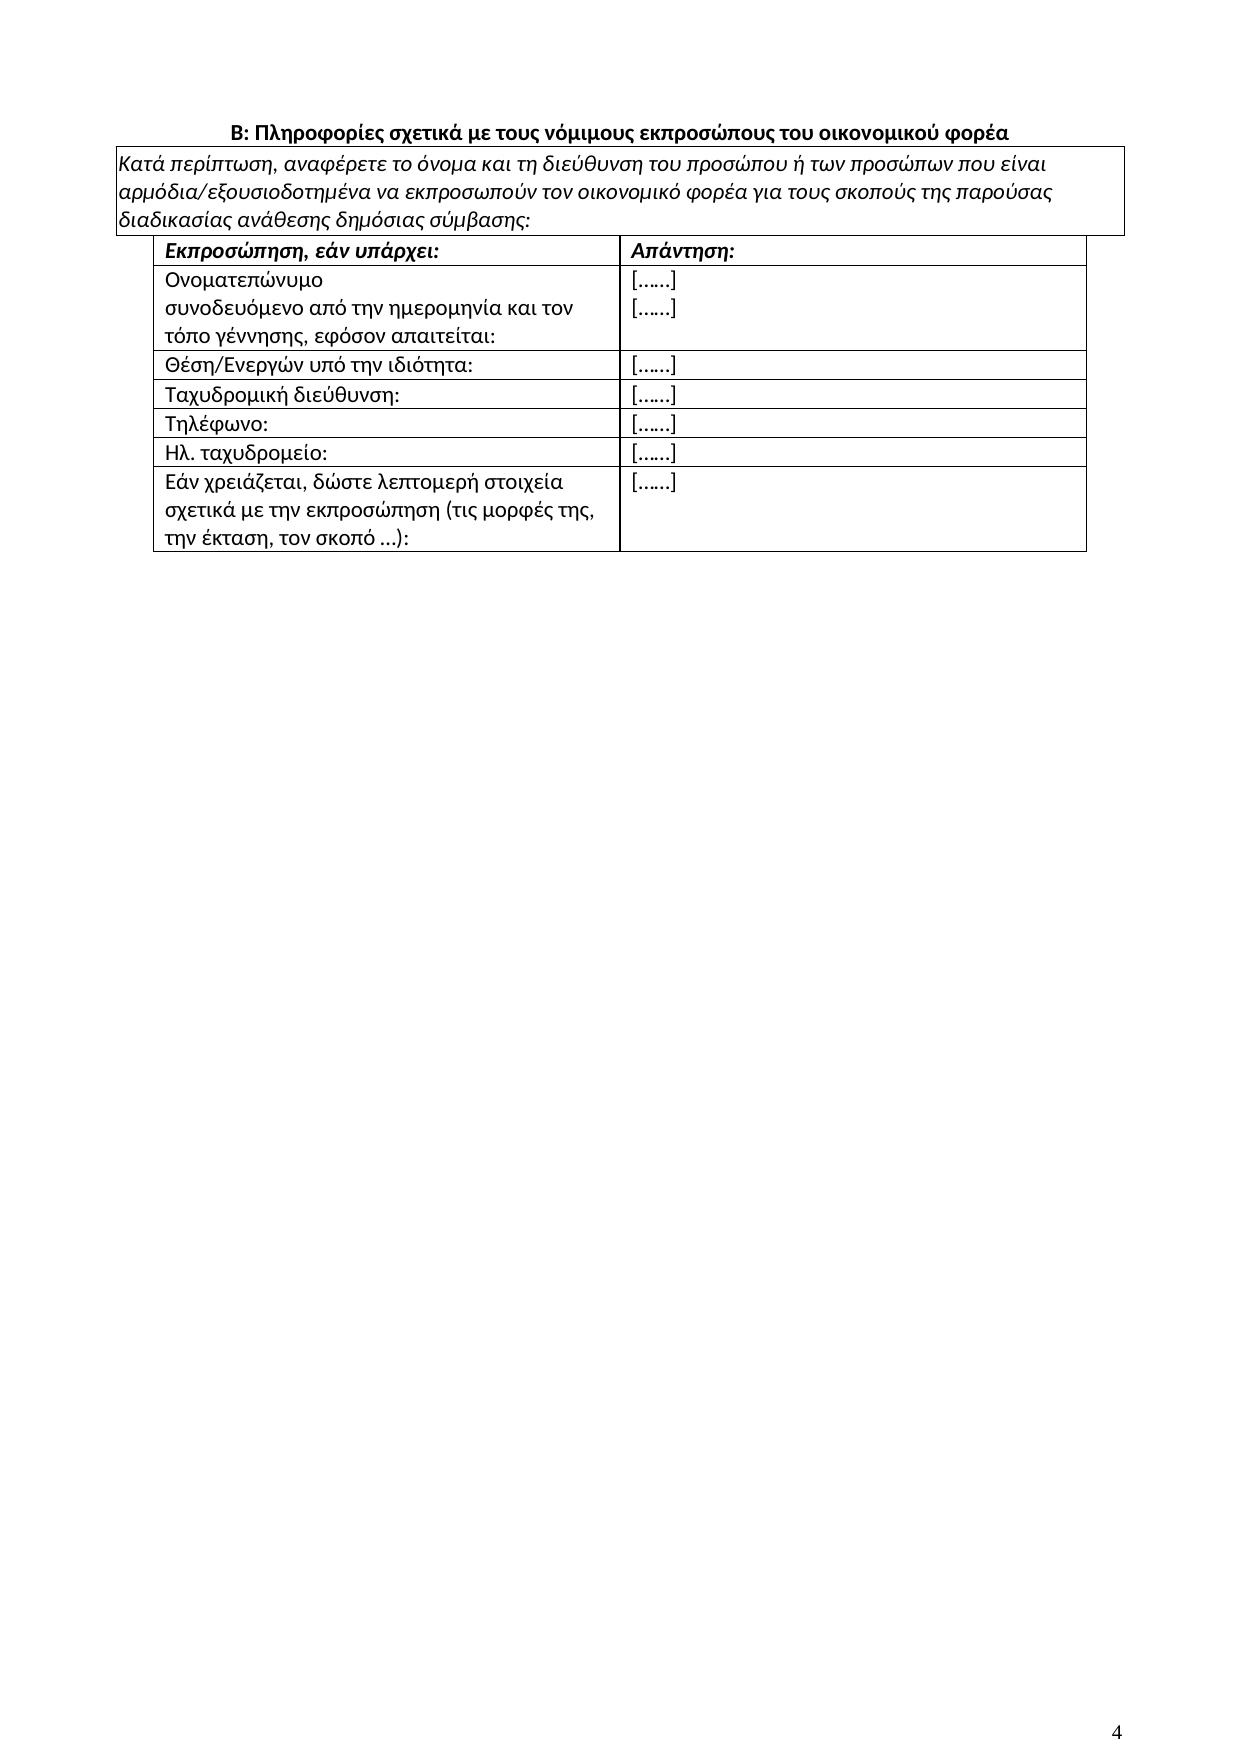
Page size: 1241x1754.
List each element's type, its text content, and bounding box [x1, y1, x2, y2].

text Β: Πληροφορίες σχετικά με τους νόμιμους εκπροσώπους του οικονομικού φορέα [118, 118, 1122, 146]
table_cell [……] [621, 380, 1086, 408]
table_header Απάντηση: [621, 236, 1086, 264]
text Κατά περίπτωση, αναφέρετε το όνομα και τη διεύθυνση του προσώπου ή των προσώπων που είναι αρμόδια/εξουσιοδοτημένα να εκπροσωπούν τον οικονομικό φορέα για τους σκοπούς της παρούσας διαδικασίας ανάθεσης δημόσιας σύμβασης: [117, 147, 1124, 235]
table_header Εκπροσώπηση, εάν υπάρχει: [154, 236, 619, 264]
table_cell [……] [621, 467, 1086, 551]
table_cell Ηλ. ταχυδρομείο: [154, 438, 619, 466]
table_cell Τηλέφωνο: [154, 409, 619, 437]
table_cell [……] [621, 351, 1086, 379]
table_cell [……] [621, 409, 1086, 437]
table_cell Εάν χρειάζεται, δώστε λεπτομερή στοιχεία σχετικά με την εκπροσώπηση (τις μορφές της, την έκταση, τον σκοπό …): [154, 467, 619, 551]
table_cell Θέση/Ενεργών υπό την ιδιότητα: [154, 351, 619, 379]
table_cell [……] [621, 438, 1086, 466]
table_cell [……] [……] [621, 266, 1086, 349]
table_cell Ονοματεπώνυμο συνοδευόμενο από την ημερομηνία και τον τόπο γέννησης, εφόσον απαιτείται: [154, 266, 619, 349]
table_cell Ταχυδρομική διεύθυνση: [154, 380, 619, 408]
